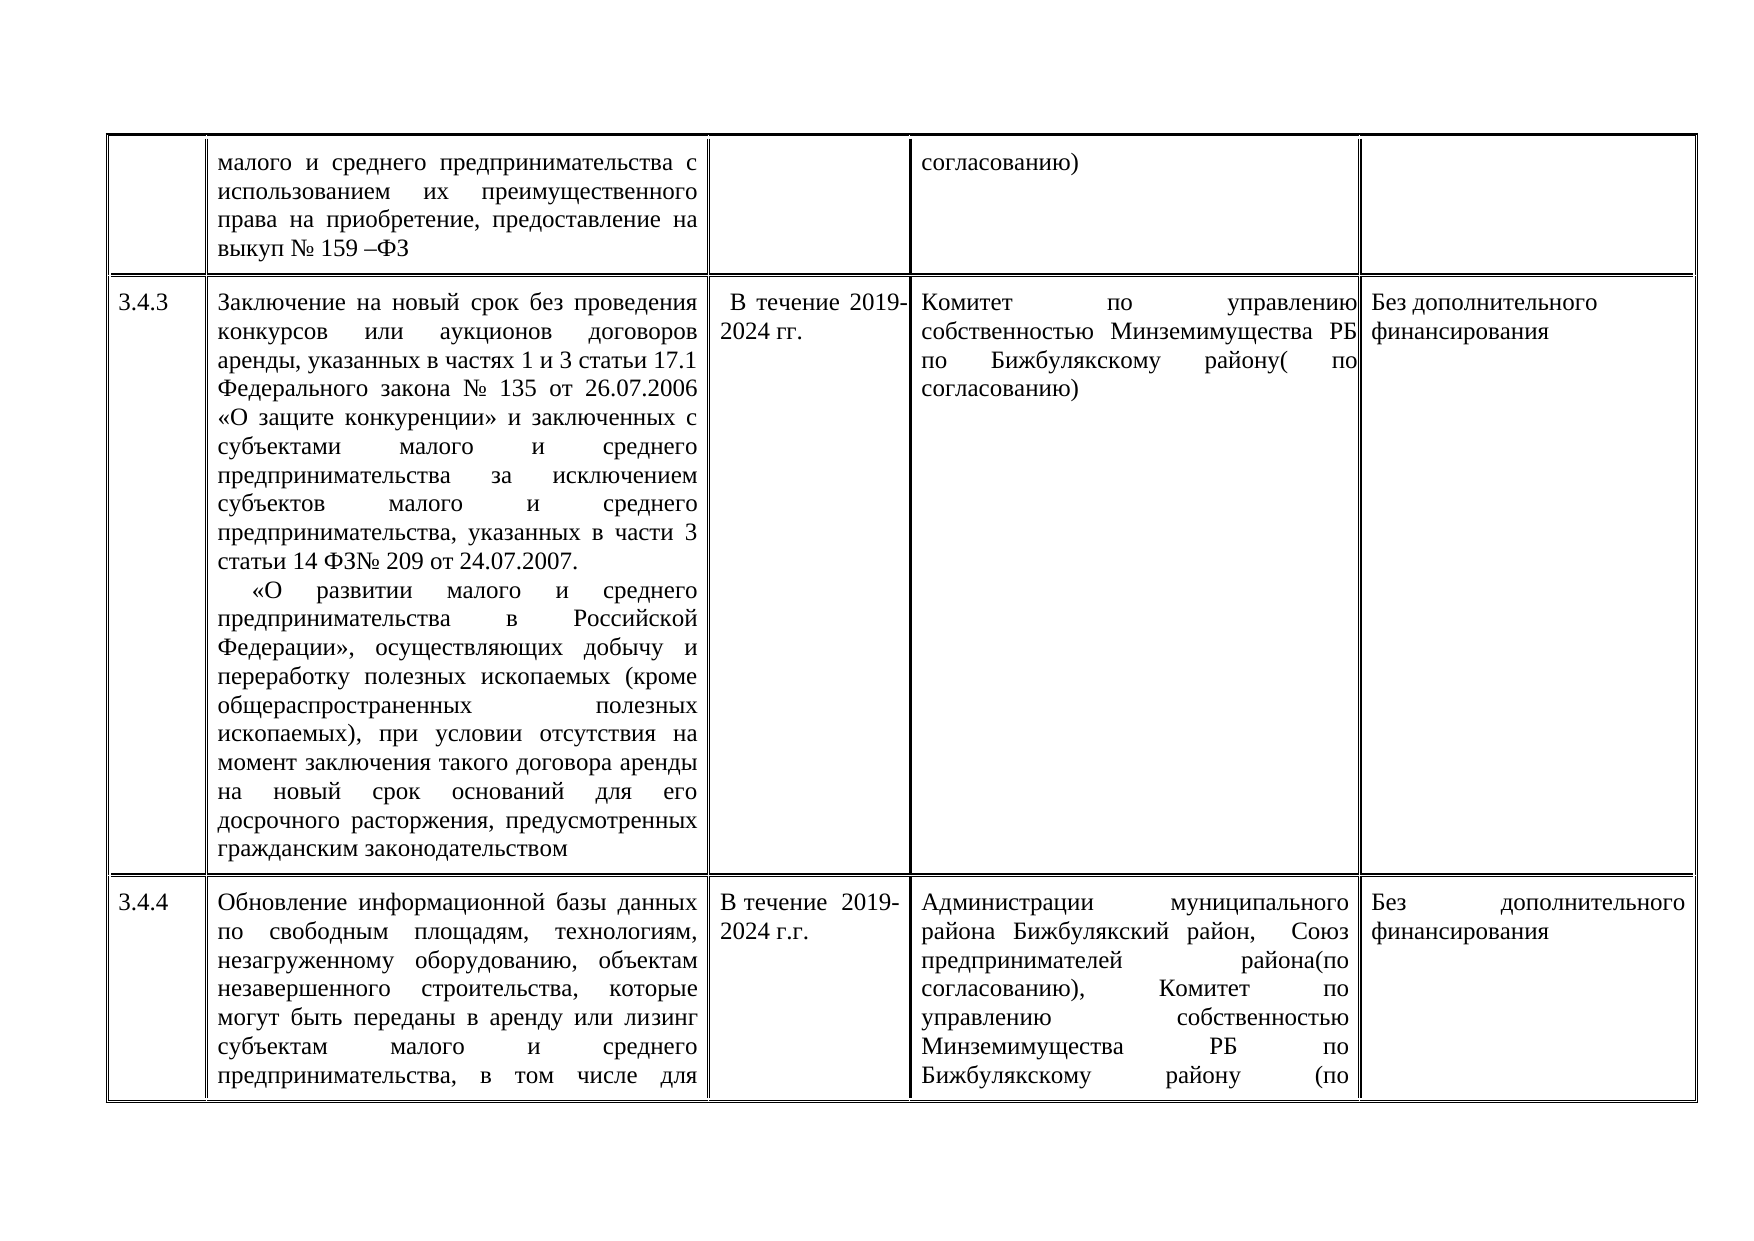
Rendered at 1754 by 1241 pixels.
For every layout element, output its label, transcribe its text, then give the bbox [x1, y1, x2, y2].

table_cell Комитет по управлению собственностью Минземимущества РБ по Бижбулякскому району( по согласованию) [912, 277, 1358, 873]
table_cell 3.4.4 [109, 873, 207, 1099]
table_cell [910, 135, 1360, 273]
table_cell В течение 2019-2024 гг. [710, 277, 909, 873]
table_cell Без дополнительного финансирования [1362, 273, 1695, 873]
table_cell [1360, 873, 1695, 1099]
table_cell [709, 877, 910, 1099]
table_cell Заключение на новый срок без проведения конкурсов или аукционов договоров аренды, указанных в частях 1 и 3 статьи 17.1 Федерального закона № 135 от 26.07.2006 «О защите конкуренции» и заключенных с субъектами малого и среднего предпринимательства за исключением субъектов малого и среднего предпринимательства, указанных в части 3 статьи 14 ФЗ№ 209 от 24.07.2007. «О развитии малого и среднего предпринимательства в Российской Федерации», осуществляющих добычу и переработку полезных ископаемых (кроме общераспространенных полезных ископаемых), при условии отсутствия на момент заключения такого договора аренды на новый срок оснований для его досрочного расторжения, предусмотренных гражданским законодательством [208, 277, 707, 873]
table_cell 3.4.2. [109, 136, 207, 273]
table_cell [207, 877, 709, 1099]
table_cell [910, 873, 1360, 1099]
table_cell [709, 135, 910, 273]
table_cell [1360, 136, 1695, 273]
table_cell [207, 136, 709, 273]
table_cell 3.4.3 [109, 273, 205, 873]
